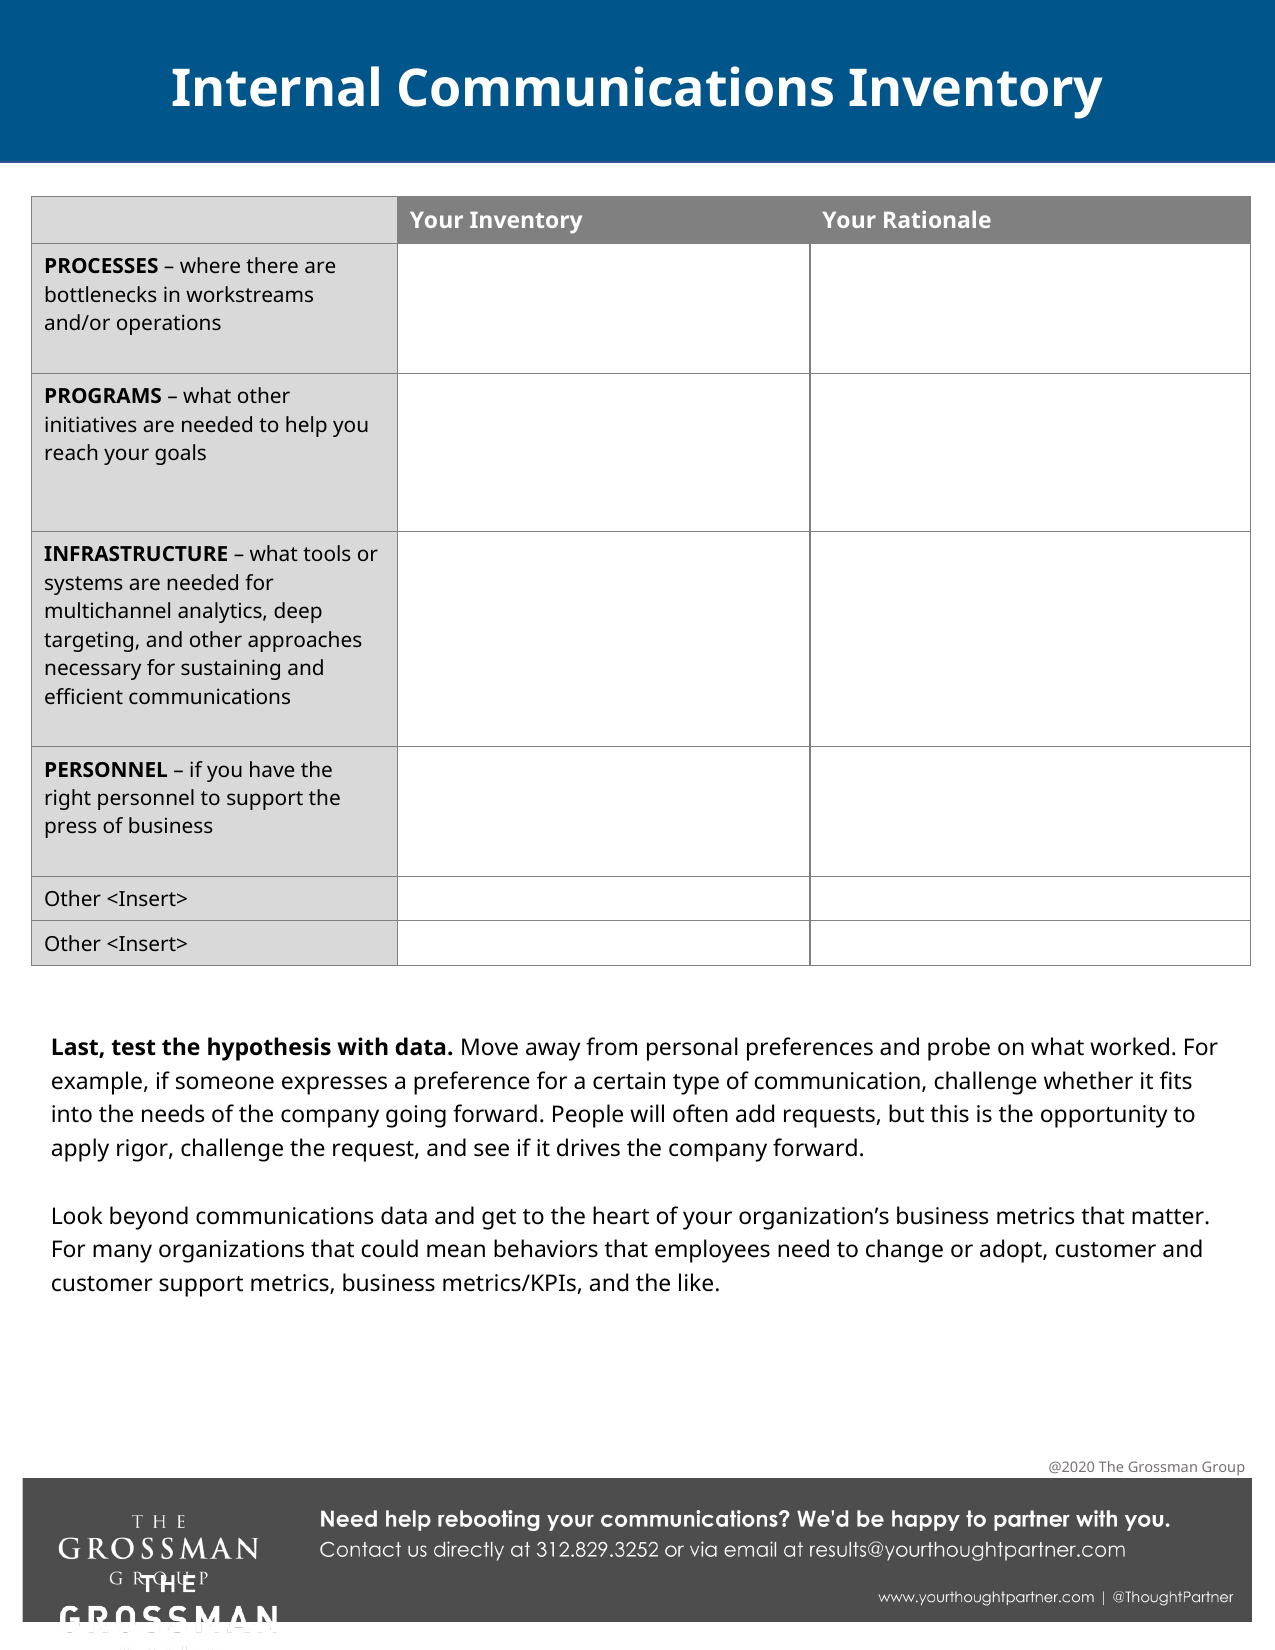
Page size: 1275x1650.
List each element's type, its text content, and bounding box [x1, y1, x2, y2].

table_cell [811, 374, 1250, 531]
text Look beyond communications data and get to the heart of your organization’s business metrics that matter. For many organizations that could mean behaviors that employees need to change or adopt, customer and customer support metrics, business metrics/KPIs, and the like. [51, 1200, 1232, 1298]
table_header [32, 197, 397, 243]
table_cell [811, 921, 1250, 965]
table_cell [398, 244, 809, 373]
table_cell [811, 877, 1250, 920]
table_cell [398, 877, 809, 920]
table_header Your Rationale [811, 197, 1250, 243]
table_header Your Inventory [398, 197, 809, 243]
text Last, test the hypothesis with data. Move away from personal preferences and probe on what worked. For example, if someone expresses a preference for a certain type of communication, challenge whether it fits into the needs of the company going forward. People will often add requests, but this is the opportunity to apply rigor, challenge the request, and see if it drives the company forward. [51, 1031, 1232, 1163]
picture [22, 1478, 1252, 1650]
table_cell [398, 747, 809, 876]
table_cell PROCESSES – where there are bottlenecks in workstreams and/or operations [32, 244, 397, 373]
table_cell [398, 374, 809, 531]
table_cell Other <Insert> [32, 877, 397, 920]
table_cell [811, 244, 1250, 373]
table_cell [398, 532, 809, 746]
table_cell [398, 921, 809, 965]
table_cell Other <Insert> [32, 921, 397, 965]
table_cell INFRASTRUCTURE – what tools or systems are needed for multichannel analytics, deep targeting, and other approaches necessary for sustaining and efficient communications [32, 532, 397, 746]
table_cell [811, 532, 1250, 746]
table_cell PERSONNEL – if you have the right personnel to support the press of business [32, 747, 397, 876]
table_cell PROGRAMS – what other initiatives are needed to help you reach your goals [32, 374, 397, 531]
table_cell [811, 747, 1250, 876]
